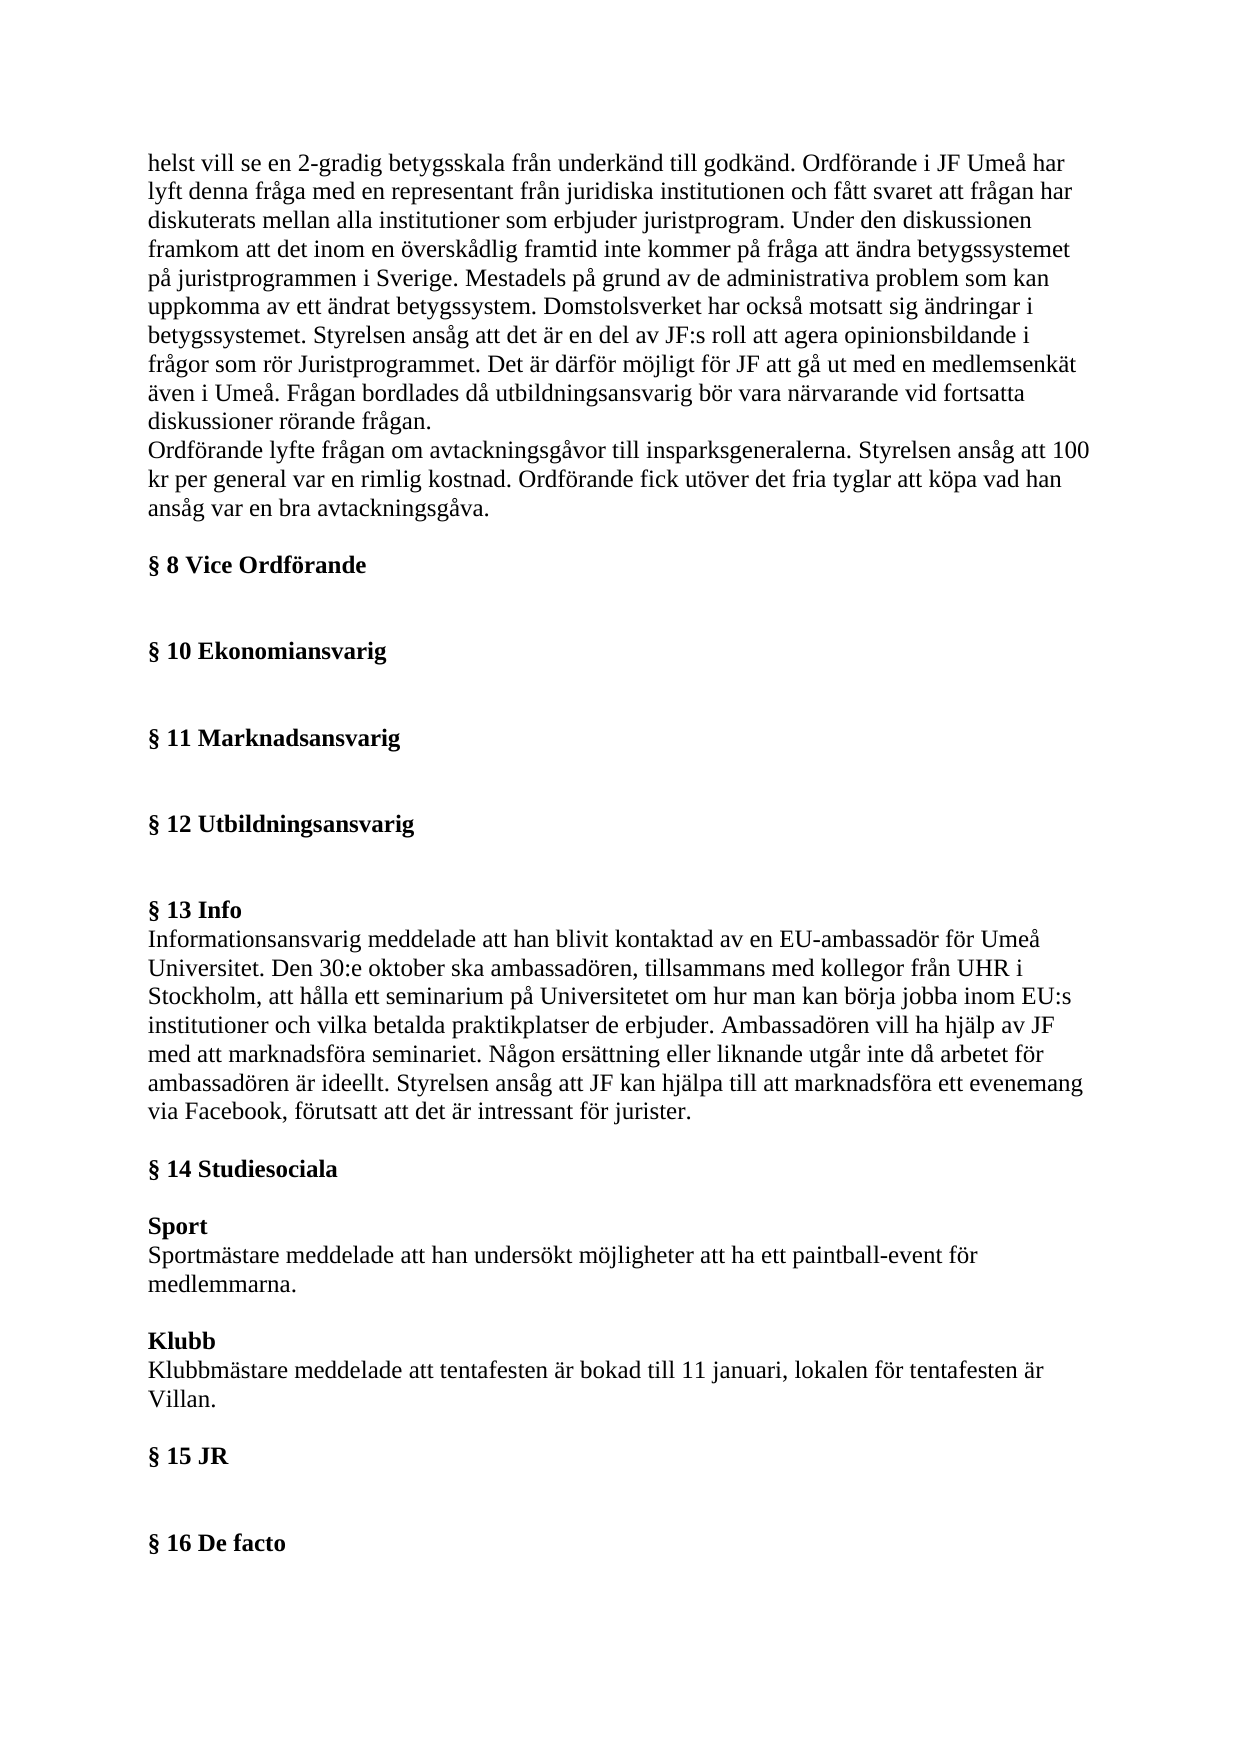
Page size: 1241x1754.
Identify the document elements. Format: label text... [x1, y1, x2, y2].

text § 11 Marknadsansvarig [148, 723, 1093, 751]
text § 15 JR [148, 1441, 1093, 1470]
text Informationsansvarig meddelade att han blivit kontaktad av en EU-ambassadör för Umeå Universitet. Den 30:e oktober ska ambassadören, tillsammans med kollegor från UHR i Stockholm, att hålla ett seminarium på Universitetet om hur man kan börja jobba inom EU:s institutioner och vilka betalda praktikplatser de erbjuder. Ambassadören vill ha hjälp av JF med att marknadsföra seminariet. Någon ersättning eller liknande utgår inte då arbetet för ambassadören är ideellt. Styrelsen ansåg att JF kan hjälpa till att marknadsföra ett evenemang via Facebook, förutsatt att det är intressant för jurister. [148, 924, 1093, 1125]
text § 12 Utbildningsansvarig [148, 809, 1093, 838]
text § 14 Studiesociala [148, 1154, 1093, 1183]
text Sport [148, 1211, 1093, 1240]
text Sportmästare meddelade att han undersökt möjligheter att ha ett paintball-event för medlemmarna. [148, 1240, 1093, 1298]
text § 10 Ekonomiansvarig [148, 636, 1093, 665]
text § 13 Info [148, 895, 1093, 924]
text § 8 Vice Ordförande [148, 550, 1093, 579]
text § 16 De facto [148, 1528, 1093, 1556]
text Klubb [148, 1326, 1093, 1355]
text Klubbmästare meddelade att tentafesten är bokad till 11 januari, lokalen för tentafesten är Villan. [148, 1355, 1093, 1413]
text Ordförande lyfte frågan om avtackningsgåvor till insparksgeneralerna. Styrelsen ansåg att 100 kr per general var en rimlig kostnad. Ordförande fick utöver det fria tyglar att köpa vad han ansåg var en bra avtackningsgåva. [148, 435, 1093, 521]
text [148, 148, 1093, 435]
